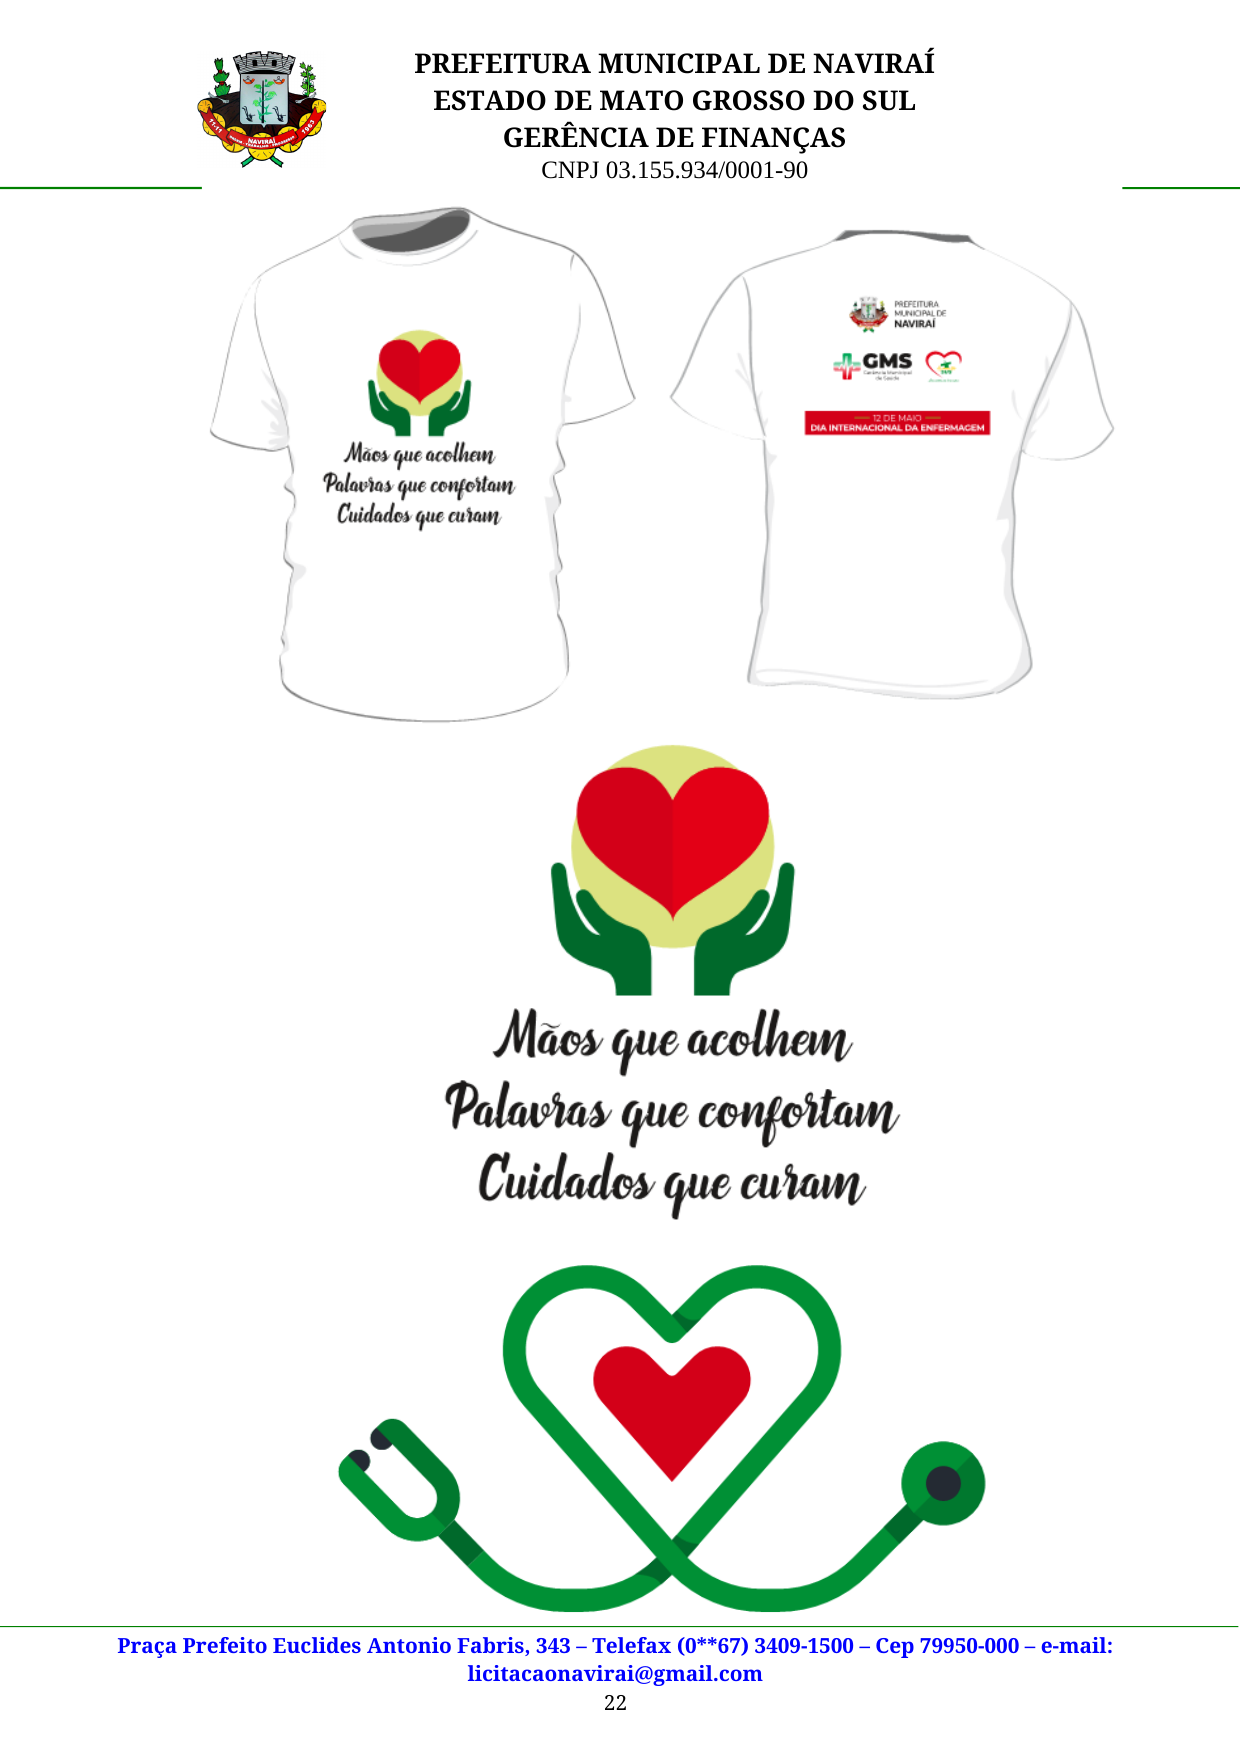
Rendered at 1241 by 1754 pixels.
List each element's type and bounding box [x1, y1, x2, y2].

picture [201, 183, 1123, 1236]
picture [197, 51, 327, 168]
picture [332, 1261, 992, 1615]
